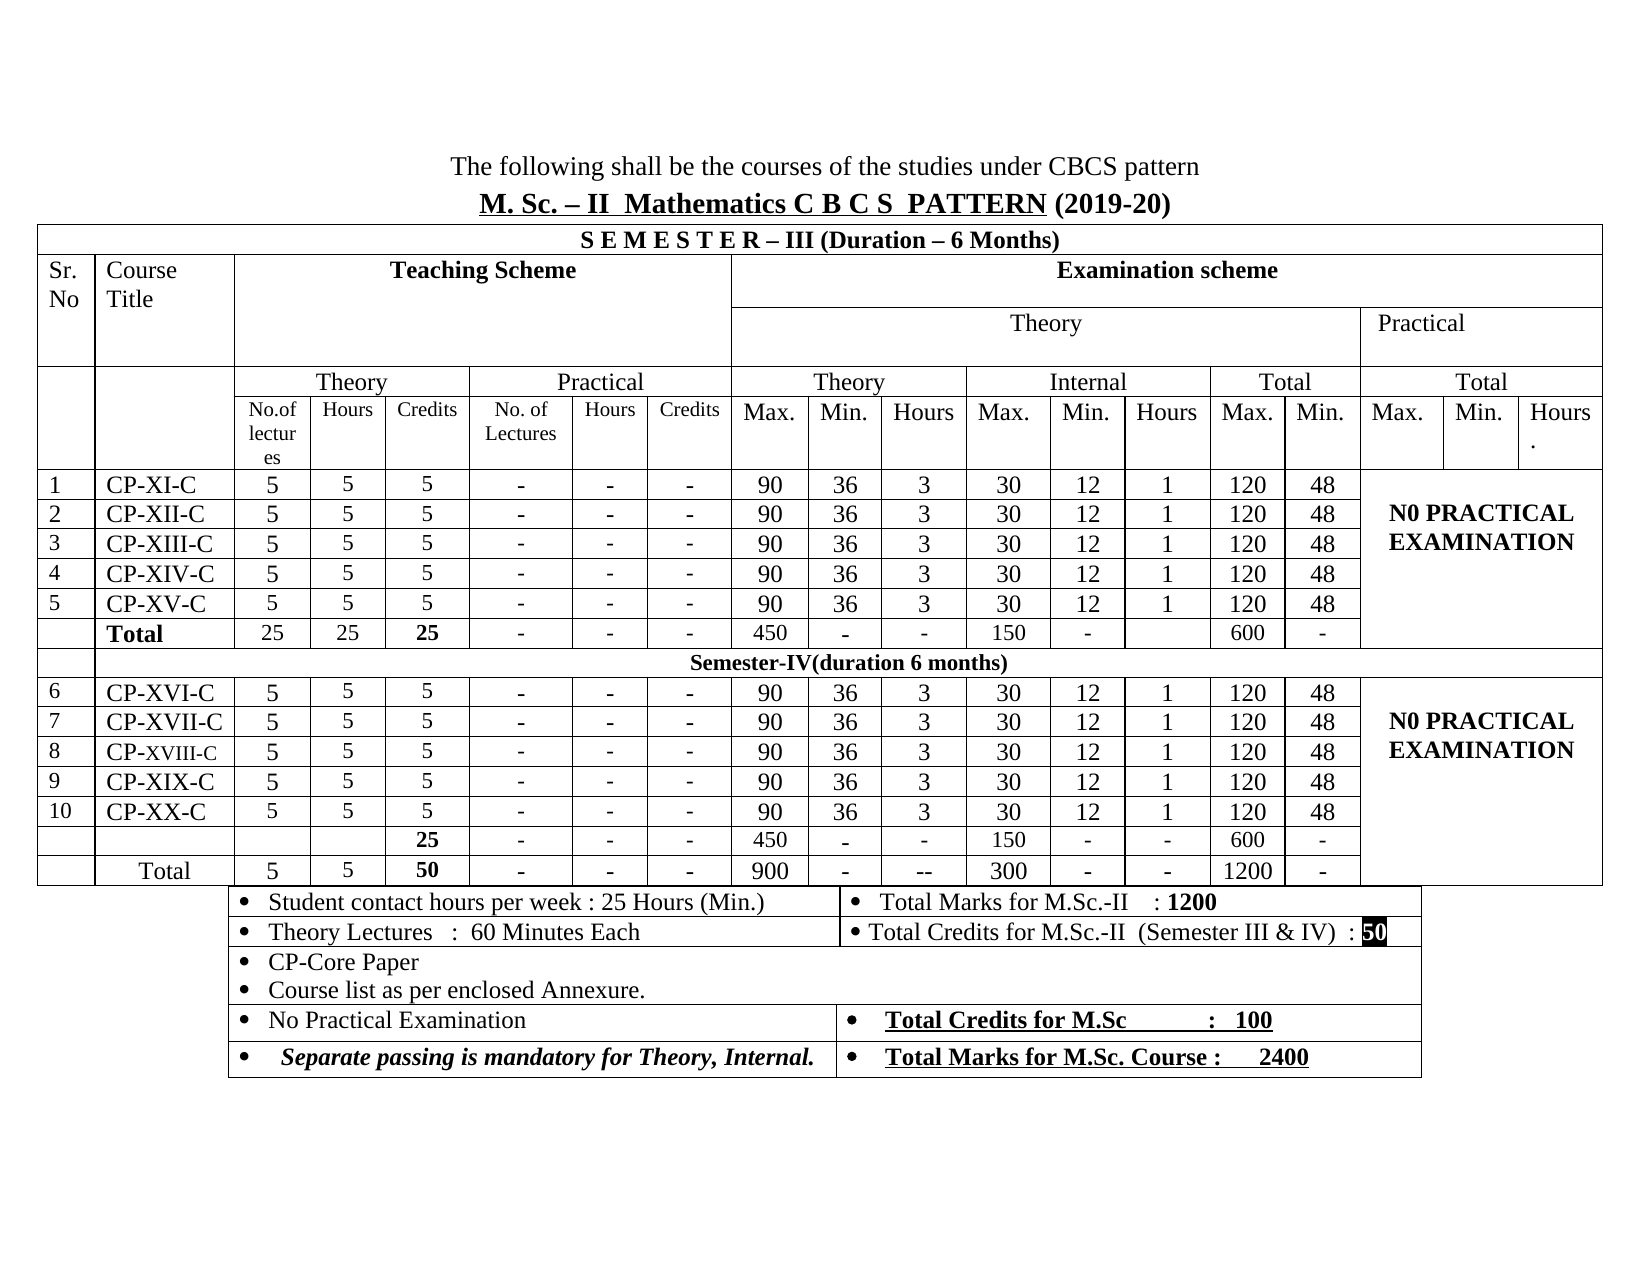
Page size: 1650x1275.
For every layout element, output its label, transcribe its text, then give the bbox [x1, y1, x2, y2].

table_cell 5 [386, 797, 469, 826]
table_cell - [1286, 827, 1360, 855]
table_cell - [470, 589, 572, 618]
table_cell N0 PRACTICAL EXAMINATION [1361, 678, 1602, 885]
table_header Student contact hours per week : 25 Hours (Min.) [229, 887, 839, 916]
table_cell [38, 649, 94, 677]
table_cell 5 [311, 797, 385, 826]
table_cell - [1051, 827, 1124, 855]
table_cell 30 [967, 529, 1050, 558]
table_cell 48 [1286, 470, 1360, 498]
table_cell 450 [732, 619, 808, 647]
table_cell 5 [311, 529, 385, 558]
table_cell 12 [1051, 500, 1124, 528]
table_cell - [470, 619, 572, 647]
table_cell 5 [235, 737, 310, 766]
table_cell 48 [1286, 559, 1360, 588]
table_cell Theory [732, 367, 966, 396]
table_cell 90 [732, 559, 808, 588]
table_cell 120 [1211, 737, 1284, 766]
table_cell 5 [386, 767, 469, 796]
table_cell Total [96, 619, 234, 647]
table_cell Hours [882, 397, 966, 469]
table_cell 120 [1211, 470, 1284, 498]
table_cell 25 [386, 619, 469, 647]
table_cell 5 [235, 707, 310, 736]
table_cell 120 [1211, 767, 1284, 796]
table_cell 9 [38, 767, 94, 796]
table_cell 3 [882, 559, 966, 588]
table_cell - [648, 737, 731, 766]
table_cell 600 [1211, 827, 1284, 855]
table_cell 6 [38, 678, 94, 706]
table_cell 1 [1126, 559, 1210, 588]
table_cell 3 [882, 797, 966, 826]
table_cell 8 [38, 737, 94, 766]
table_cell 4 [38, 559, 94, 588]
table_cell 30 [967, 589, 1050, 618]
table_cell - [648, 707, 731, 736]
table_cell - [573, 856, 647, 885]
table_cell - [809, 856, 881, 885]
table_cell Min. [809, 397, 881, 469]
table_cell Hours. [1519, 397, 1602, 469]
table_cell - [1126, 827, 1210, 855]
table_cell 25 [235, 619, 310, 647]
table_cell Min. [1286, 397, 1360, 469]
table_cell - [470, 529, 572, 558]
table_cell 5 [311, 470, 385, 498]
table_cell 5 [235, 767, 310, 796]
table_cell 5 [386, 737, 469, 766]
table_cell Hours [311, 397, 385, 469]
table_cell - [573, 559, 647, 588]
table_cell Credits [648, 397, 731, 469]
table_cell CP-XVI-C [96, 678, 234, 706]
table_cell 36 [809, 559, 881, 588]
table_cell 25 [311, 619, 385, 647]
table_cell - [648, 827, 731, 855]
table_cell - [648, 619, 731, 647]
table_cell - [470, 707, 572, 736]
table_cell 5 [235, 500, 310, 528]
table_cell 48 [1286, 678, 1360, 706]
table_cell 12 [1051, 559, 1124, 588]
table_cell Max. [967, 397, 1050, 469]
table_cell 5 [311, 500, 385, 528]
table_cell 36 [809, 470, 881, 498]
text M. Sc. – II Mathematics C B C S PATTERN (2019-20) [150, 186, 1500, 219]
table_cell 5 [235, 559, 310, 588]
table_cell Theory [235, 367, 469, 396]
table_cell CP-XIX-C [96, 767, 234, 796]
table_cell 120 [1211, 589, 1284, 618]
table_cell 30 [967, 707, 1050, 736]
table_cell Total [96, 856, 234, 885]
table_cell 150 [967, 827, 1050, 855]
table_cell CP-XI-C [96, 470, 234, 498]
table_cell 36 [809, 500, 881, 528]
table_cell Max. [732, 397, 808, 469]
table_cell Teaching Scheme [235, 255, 731, 366]
table_cell CP-XIV-C [96, 559, 234, 588]
table_cell - [470, 856, 572, 885]
table_cell 12 [1051, 767, 1124, 796]
table_cell 5 [386, 707, 469, 736]
table_cell [38, 856, 94, 885]
table_cell - [648, 856, 731, 885]
table_cell 120 [1211, 529, 1284, 558]
table_cell CP-XVIII-C [96, 737, 234, 766]
table_cell 120 [1211, 707, 1284, 736]
table_cell 10 [38, 797, 94, 826]
table_cell 90 [732, 678, 808, 706]
table_cell 5 [235, 589, 310, 618]
table_cell - [573, 470, 647, 498]
table_cell - [470, 797, 572, 826]
table_cell 5 [311, 589, 385, 618]
table_cell 90 [732, 589, 808, 618]
table_cell 3 [882, 737, 966, 766]
table_cell 120 [1211, 678, 1284, 706]
table_cell 3 [882, 470, 966, 498]
table_cell [96, 827, 234, 855]
table_cell - [470, 767, 572, 796]
table_cell CP-XIII-C [96, 529, 234, 558]
table_cell 48 [1286, 707, 1360, 736]
table_cell - [573, 678, 647, 706]
table_cell Min. [1051, 397, 1124, 469]
table_cell 90 [732, 737, 808, 766]
table_cell - [573, 767, 647, 796]
table_cell 5 [235, 678, 310, 706]
table_cell - [470, 470, 572, 498]
table_cell CP-Core Paper Course list as per enclosed Annexure. [229, 947, 1421, 1004]
table_cell 48 [1286, 589, 1360, 618]
table_cell Total [1361, 367, 1602, 396]
table_cell 90 [732, 767, 808, 796]
table_cell - [648, 589, 731, 618]
table_cell 120 [1211, 559, 1284, 588]
table_cell 7 [38, 707, 94, 736]
table_cell No Practical Examination [229, 1005, 836, 1041]
table_cell 48 [1286, 737, 1360, 766]
table_cell -- [882, 856, 966, 885]
table_cell - [648, 500, 731, 528]
table_cell CP-XII-C [96, 500, 234, 528]
table_cell 1 [1126, 589, 1210, 618]
table_cell 90 [732, 529, 808, 558]
table_cell - [573, 529, 647, 558]
table_cell 48 [1286, 529, 1360, 558]
table_cell Internal [967, 367, 1210, 396]
table_cell Min. [1444, 397, 1518, 469]
table_cell 1200 [1211, 856, 1284, 885]
table_cell 12 [1051, 529, 1124, 558]
table_cell 30 [967, 767, 1050, 796]
table_cell 5 [386, 678, 469, 706]
table_cell - [809, 619, 881, 647]
table_cell 3 [882, 589, 966, 618]
table_cell - [1126, 856, 1210, 885]
table_cell 25 [386, 827, 469, 855]
table_cell - [648, 470, 731, 498]
table_cell - [648, 529, 731, 558]
table_cell - [648, 797, 731, 826]
table_cell 30 [967, 500, 1050, 528]
table_cell 36 [809, 707, 881, 736]
table_cell Hours [573, 397, 647, 469]
table_cell No.of lectures [235, 397, 310, 469]
text The following shall be the courses of the studies under CBCS pattern [150, 150, 1500, 181]
table_cell 5 [311, 856, 385, 885]
table_cell 2 [38, 500, 94, 528]
table_cell Theory Lectures : 60 Minutes Each [229, 917, 839, 946]
table_cell [235, 827, 310, 855]
table_cell - [470, 827, 572, 855]
table_cell 5 [386, 470, 469, 498]
table_cell 3 [882, 678, 966, 706]
table_cell 1 [1126, 529, 1210, 558]
table_cell 300 [967, 856, 1050, 885]
table_cell Sr.No [38, 255, 94, 366]
table_cell 900 [732, 856, 808, 885]
table_cell 36 [809, 797, 881, 826]
table_cell 12 [1051, 797, 1124, 826]
table_cell [1126, 619, 1210, 647]
table_cell Total Credits for M.Sc : 100 [837, 1005, 1421, 1041]
table_cell 1 [38, 470, 94, 498]
table_cell Max. [1361, 397, 1443, 469]
table_cell 1 [1126, 678, 1210, 706]
table_cell [1483, 308, 1602, 366]
table_cell - [573, 797, 647, 826]
table_cell 12 [1051, 707, 1124, 736]
table_cell 48 [1286, 797, 1360, 826]
table_cell - [573, 827, 647, 855]
table_cell CP-XVII-C [96, 707, 234, 736]
table_cell Separate passing is mandatory for Theory, Internal. [229, 1042, 836, 1077]
table_cell [38, 367, 94, 469]
table_cell 1 [1126, 707, 1210, 736]
table_cell - [573, 589, 647, 618]
table_cell 5 [311, 737, 385, 766]
table_cell - [573, 500, 647, 528]
table_cell 5 [311, 678, 385, 706]
table_cell 5 [235, 529, 310, 558]
table_cell [38, 827, 94, 855]
table_cell CP-XX-C [96, 797, 234, 826]
table_cell - [648, 678, 731, 706]
table_cell 5 [311, 559, 385, 588]
table_cell - [1051, 856, 1124, 885]
table_cell [1603, 366, 1628, 469]
table_cell 48 [1286, 767, 1360, 796]
table_cell 5 [311, 767, 385, 796]
table_cell 1 [1126, 500, 1210, 528]
table_cell 5 [386, 559, 469, 588]
table_cell 5 [311, 707, 385, 736]
table_cell 5 [235, 856, 310, 885]
table_cell - [809, 827, 881, 855]
table_cell 30 [967, 559, 1050, 588]
table_cell 5 [386, 500, 469, 528]
table_cell - [1051, 619, 1124, 647]
table_cell Total Credits for M.Sc.-II (Semester III & IV) : 50 [841, 917, 1362, 946]
table_cell Total [1211, 367, 1360, 396]
table_cell 90 [732, 797, 808, 826]
table_cell No. of Lectures [470, 397, 572, 469]
table_cell 12 [1051, 678, 1124, 706]
table_cell 30 [967, 737, 1050, 766]
table_cell [96, 367, 234, 469]
table_cell - [573, 619, 647, 647]
table_cell Max. [1211, 397, 1284, 469]
table_header S E M E S T E R – III (Duration – 6 Months) [38, 225, 1602, 254]
table_cell 36 [809, 767, 881, 796]
table_cell Practical [470, 367, 731, 396]
table_cell 120 [1211, 797, 1284, 826]
table_cell 90 [732, 470, 808, 498]
table_cell 90 [732, 707, 808, 736]
table_cell 36 [809, 589, 881, 618]
table_cell [38, 619, 94, 647]
table_cell - [882, 619, 966, 647]
table_cell N0 PRACTICAL EXAMINATION [1361, 470, 1602, 647]
table_cell 3 [882, 500, 966, 528]
table_cell - [882, 827, 966, 855]
table_cell 5 [386, 529, 469, 558]
table_cell 48 [1286, 500, 1360, 528]
table_cell 50 [386, 856, 469, 885]
table_cell - [1286, 856, 1360, 885]
table_cell 3 [882, 707, 966, 736]
table_header Total Marks for M.Sc.-II : 1200 [841, 887, 1421, 916]
table_cell 3 [882, 767, 966, 796]
table_cell Total Marks for M.Sc. Course : 2400 [837, 1042, 1421, 1077]
table_cell 36 [809, 678, 881, 706]
table_cell 5 [386, 589, 469, 618]
table_cell [311, 827, 385, 855]
table_cell 12 [1051, 737, 1124, 766]
table_cell 30 [967, 678, 1050, 706]
table_cell 1 [1126, 797, 1210, 826]
table_cell - [648, 767, 731, 796]
table_cell - [470, 737, 572, 766]
table_cell 30 [967, 470, 1050, 498]
table_cell Examination scheme [732, 255, 1602, 307]
table_cell 600 [1211, 619, 1284, 647]
table_cell - [470, 500, 572, 528]
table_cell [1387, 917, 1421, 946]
table_cell 30 [967, 797, 1050, 826]
table_cell Credits [386, 397, 469, 469]
table_cell - [573, 707, 647, 736]
table_cell Practical [1361, 308, 1483, 366]
table_cell - [470, 559, 572, 588]
table_cell 3 [38, 529, 94, 558]
table_cell 36 [809, 737, 881, 766]
table_cell Hours [1126, 397, 1210, 469]
table_cell 150 [967, 619, 1050, 647]
table_cell 90 [732, 500, 808, 528]
table_cell Semester-IV(duration 6 months) [96, 649, 1602, 677]
table_cell 120 [1211, 500, 1284, 528]
table_cell - [1286, 619, 1360, 647]
table_cell 12 [1051, 470, 1124, 498]
table_cell Theory [732, 308, 1360, 366]
table_cell - [648, 559, 731, 588]
table_cell 1 [1126, 470, 1210, 498]
table_cell 5 [38, 589, 94, 618]
table_cell 1 [1126, 737, 1210, 766]
table_cell 3 [882, 529, 966, 558]
table_cell 5 [235, 797, 310, 826]
table_cell 36 [809, 529, 881, 558]
table_cell - [573, 737, 647, 766]
table_cell - [470, 678, 572, 706]
table_cell Course Title [96, 255, 234, 366]
table_cell 450 [732, 827, 808, 855]
table_cell 1 [1126, 767, 1210, 796]
table_cell 5 [235, 470, 310, 498]
table_cell 12 [1051, 589, 1124, 618]
table_cell CP-XV-C [96, 589, 234, 618]
